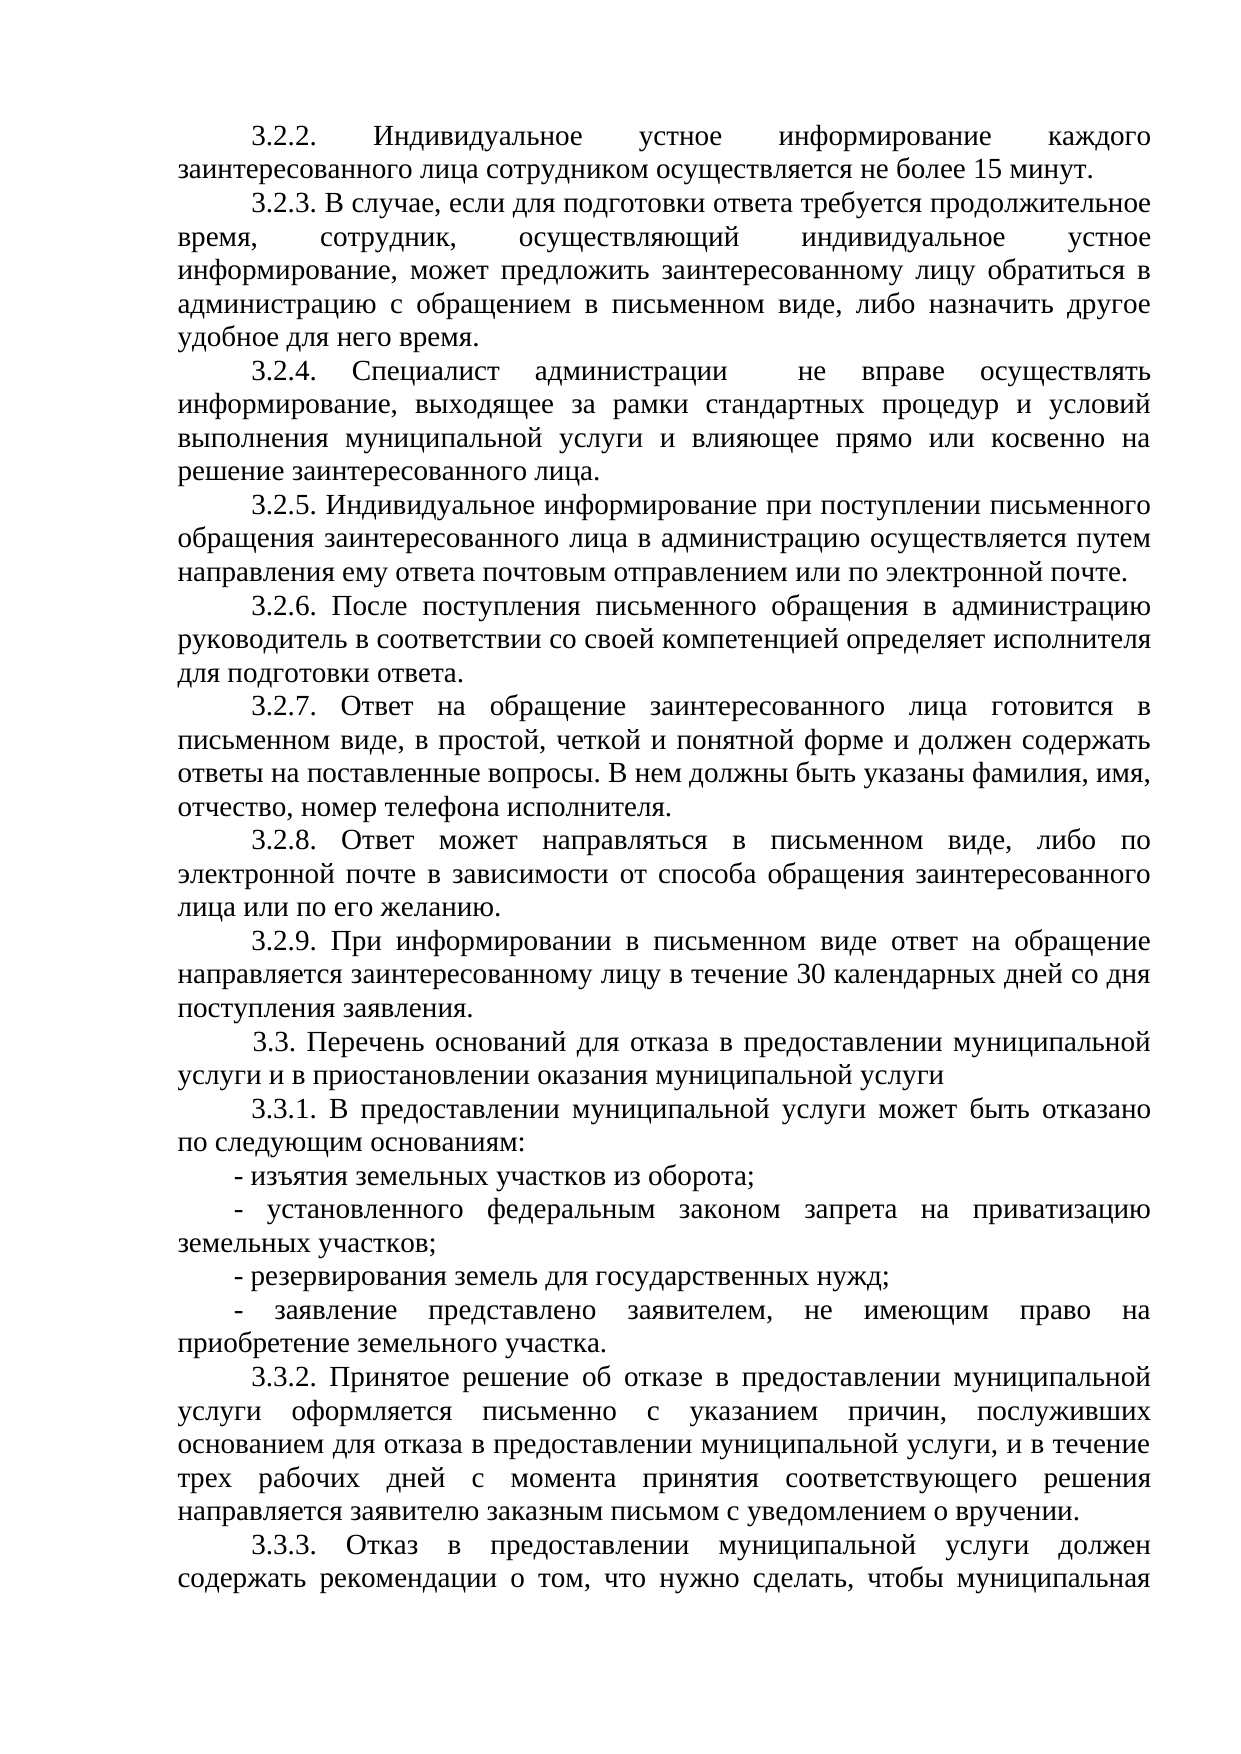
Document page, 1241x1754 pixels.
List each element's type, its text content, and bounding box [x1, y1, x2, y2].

text 3.2.2. Индивидуальное устное информирование каждого заинтересованного лица сотрудником осуществляется не более 15 минут. [177, 118, 1152, 185]
text 3.3.2. Принятое решение об отказе в предоставлении муниципальной услуги оформляется письменно с указанием причин, послуживших основанием для отказа в предоставлении муниципальной услуги, и в течение трех рабочих дней с момента принятия соответствующего решения направляется заявителю заказным письмом с уведомлением о вручении. [177, 1359, 1152, 1527]
text 3.3.1. В предоставлении муниципальной услуги может быть отказано по следующим основаниям: [177, 1091, 1152, 1158]
text 3.2.4. Специалист администрации не вправе осуществлять информирование, выходящее за рамки стандартных процедур и условий выполнения муниципальной услуги и влияющее прямо или косвенно на решение заинтересованного лица. [177, 353, 1152, 487]
text 3.2.7. Ответ на обращение заинтересованного лица готовится в письменном виде, в простой, четкой и понятной форме и должен содержать ответы на поставленные вопросы. В нем должны быть указаны фамилия, имя, отчество, номер телефона исполнителя. [177, 688, 1152, 822]
text 3.3. Перечень оснований для отказа в предоставлении муниципальной услуги и в приостановлении оказания муниципальной услуги [177, 1024, 1152, 1091]
text - изъятия земельных участков из оборота; [177, 1158, 1152, 1191]
text 3.2.6. После поступления письменного обращения в администрацию руководитель в соответствии со своей компетенцией определяет исполнителя для подготовки ответа. [177, 588, 1152, 688]
text 3.2.5. Индивидуальное информирование при поступлении письменного обращения заинтересованного лица в администрацию осуществляется путем направления ему ответа почтовым отправлением или по электронной почте. [177, 487, 1152, 588]
text - резервирования земель для государственных нужд; [177, 1258, 1152, 1292]
text 3.2.3. В случае, если для подготовки ответа требуется продолжительное время, сотрудник, осуществляющий индивидуальное устное информирование, может предложить заинтересованному лицу обратиться в администрацию с обращением в письменном виде, либо назначить другое удобное для него время. [177, 185, 1152, 353]
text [177, 1527, 1152, 1594]
text 3.2.9. При информировании в письменном виде ответ на обращение направляется заинтересованному лицу в течение 30 календарных дней со дня поступления заявления. [177, 923, 1152, 1024]
text 3.2.8. Ответ может направляться в письменном виде, либо по электронной почте в зависимости от способа обращения заинтересованного лица или по его желанию. [177, 822, 1152, 923]
text - заявление представлено заявителем, не имеющим право на приобретение земельного участка. [177, 1292, 1152, 1359]
text - установленного федеральным законом запрета на приватизацию земельных участков; [177, 1191, 1152, 1258]
